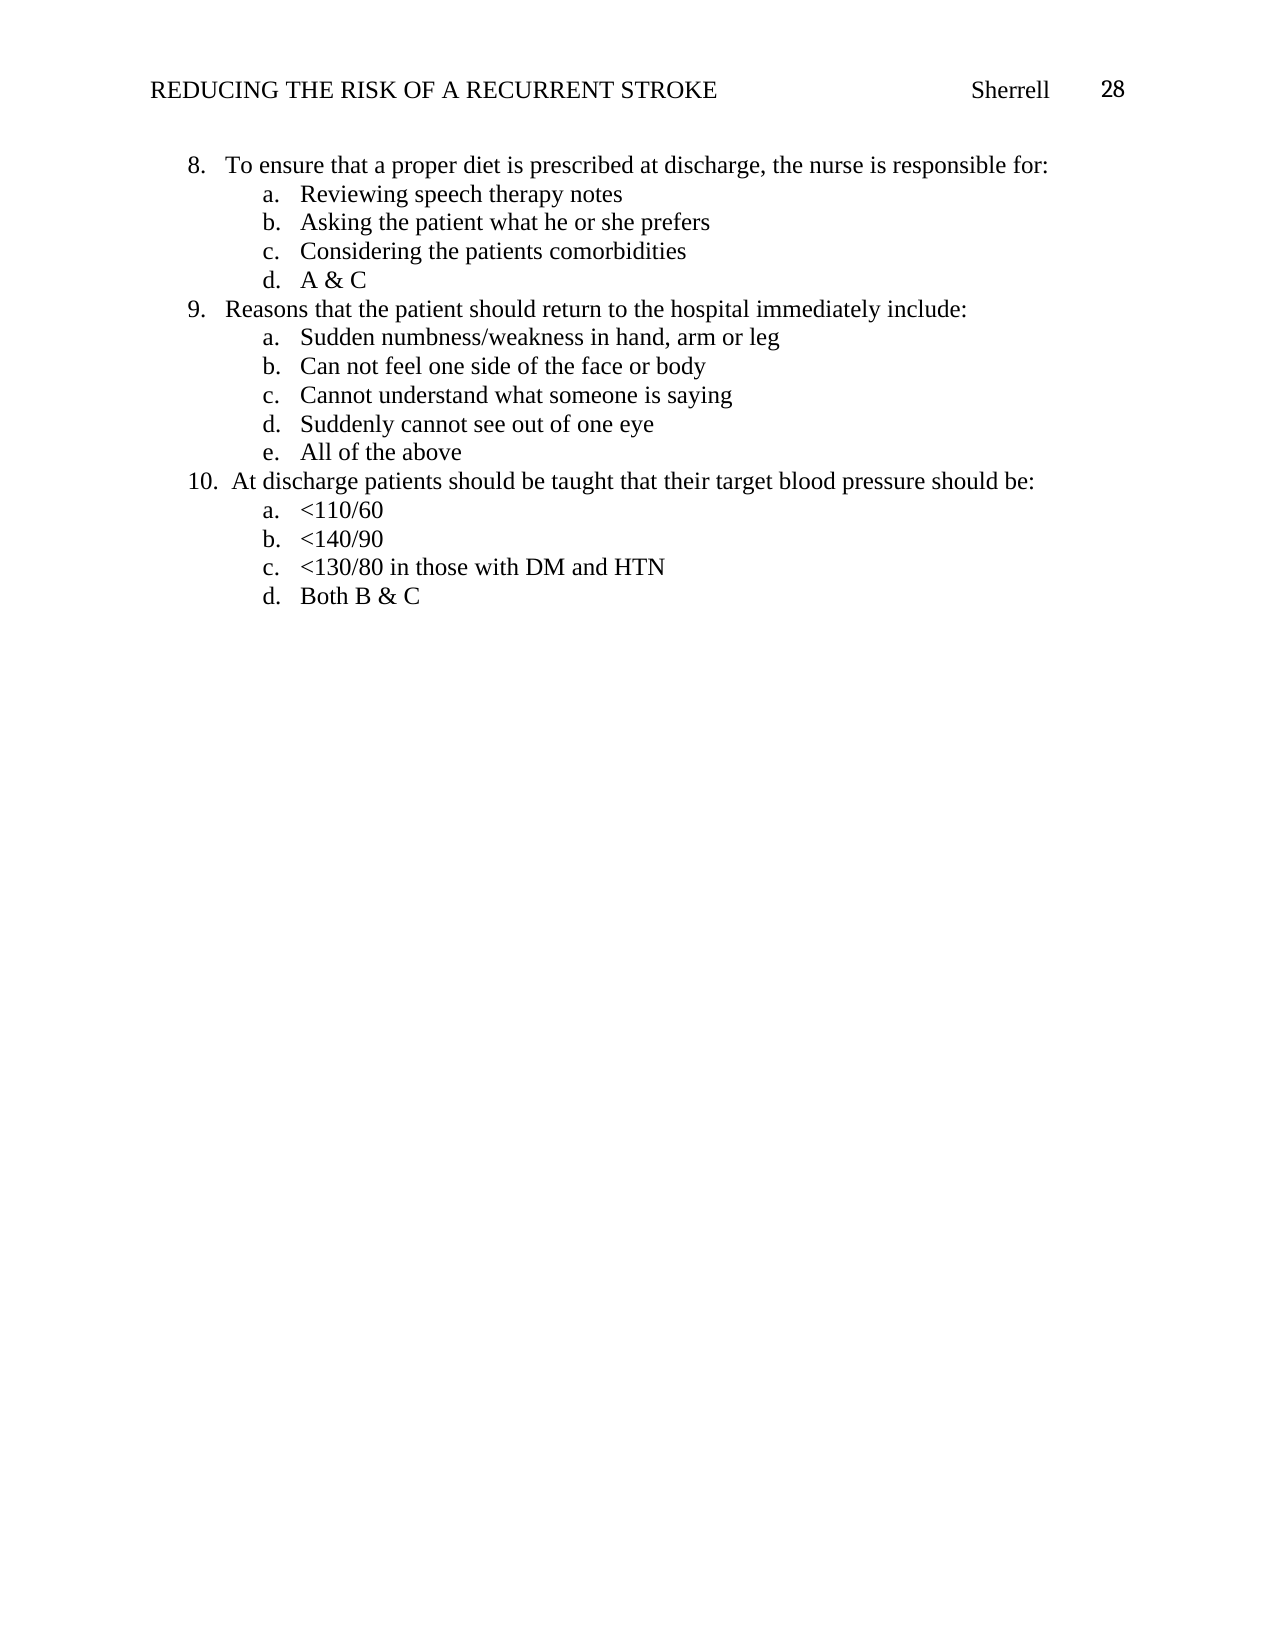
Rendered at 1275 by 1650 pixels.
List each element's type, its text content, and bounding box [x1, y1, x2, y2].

list Can not feel one side of the face or body [262, 351, 1125, 380]
list All of the above [262, 437, 1125, 466]
list <140/90 [262, 524, 1125, 552]
list <130/80 in those with DM and HTN [262, 552, 1125, 581]
list To ensure that a proper diet is prescribed at discharge, the nurse is responsible for: [187, 150, 1125, 179]
list Cannot understand what someone is saying [262, 380, 1125, 409]
list Suddenly cannot see out of one eye [262, 409, 1125, 437]
list <110/60 [262, 495, 1125, 524]
list Reasons that the patient should return to the hospital immediately include: [187, 294, 1125, 322]
list Considering the patients comorbidities [262, 236, 1125, 265]
list At discharge patients should be taught that their target blood pressure should be: [187, 466, 1125, 495]
list A & C [262, 265, 1125, 294]
list Sudden numbness/weakness in hand, arm or leg [262, 322, 1125, 351]
list Reviewing speech therapy notes [262, 179, 1125, 207]
list Both B & C [262, 581, 1125, 610]
list Asking the patient what he or she prefers [262, 207, 1125, 236]
